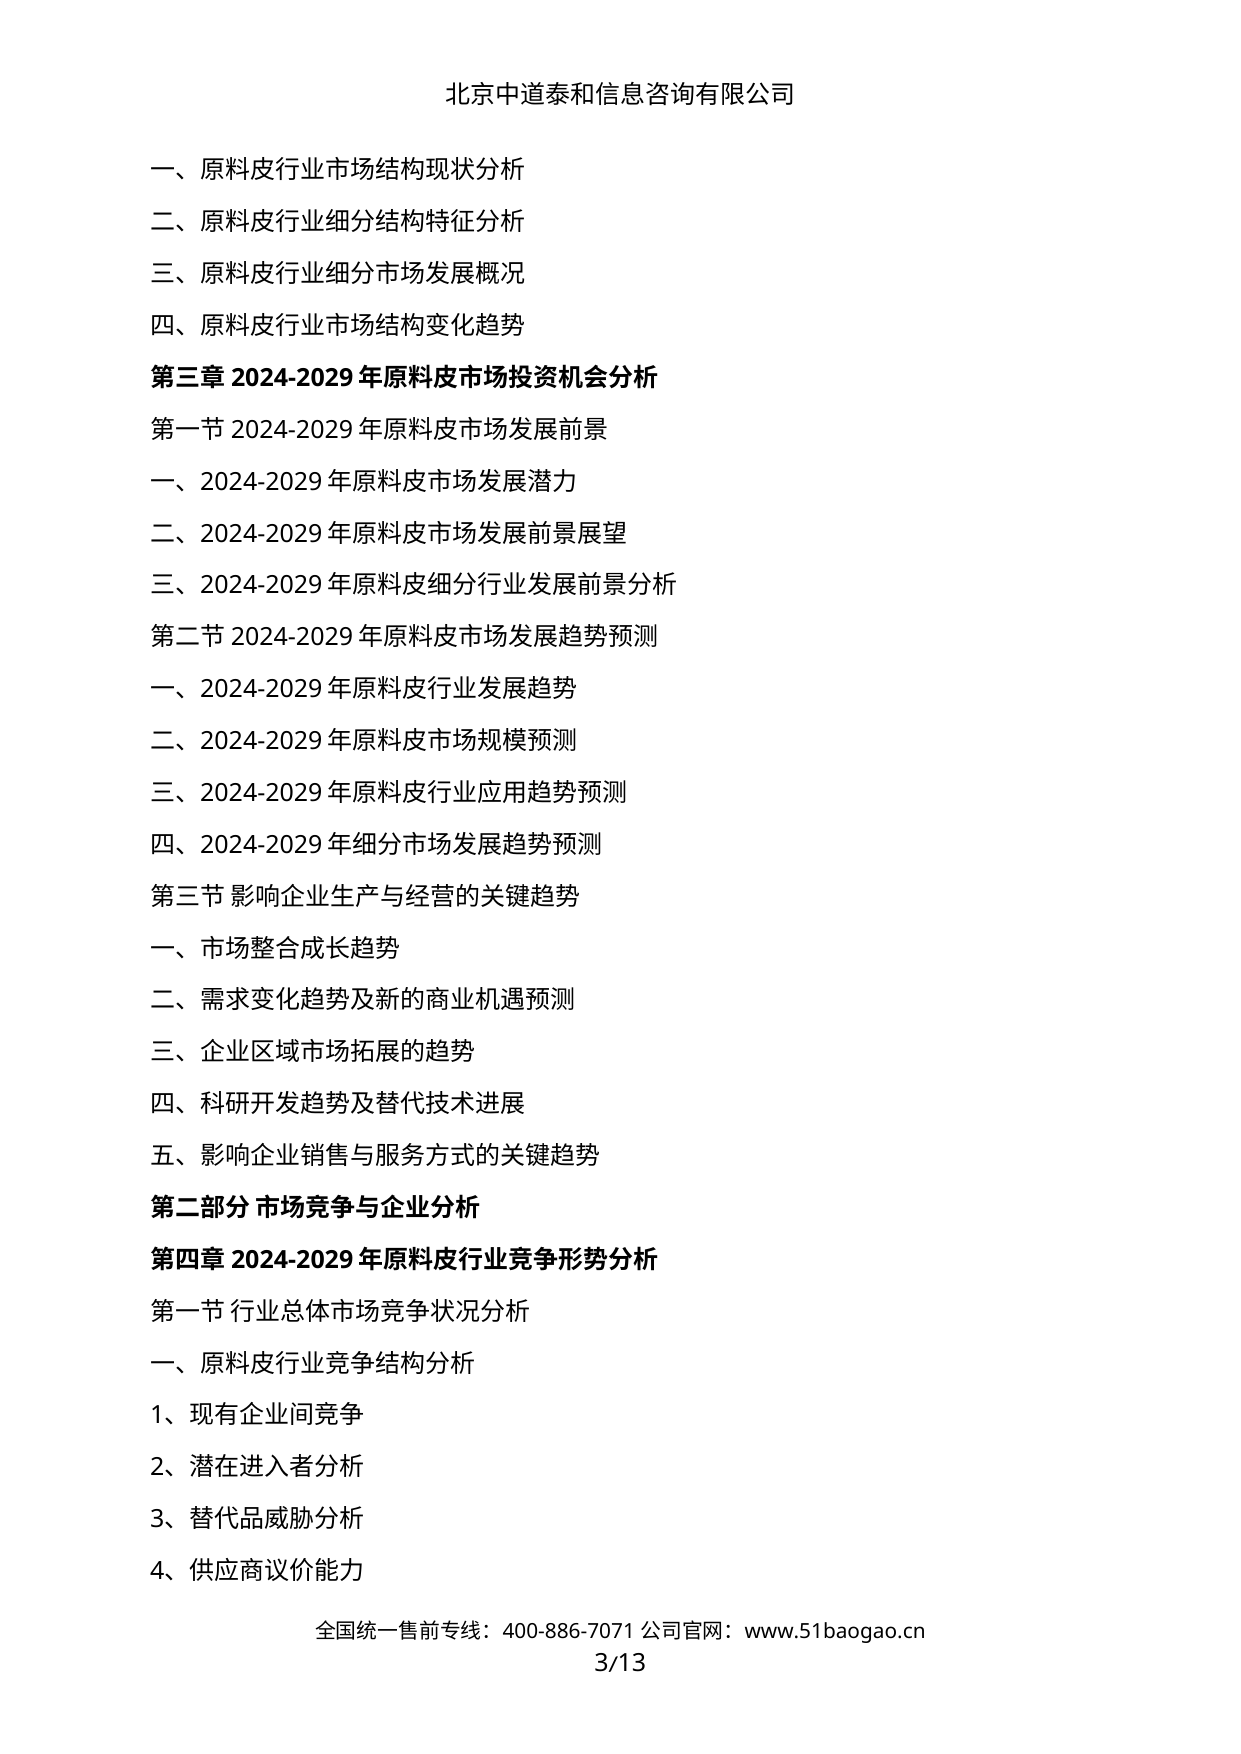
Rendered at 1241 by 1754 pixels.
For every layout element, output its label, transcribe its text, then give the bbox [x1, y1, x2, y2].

text 一、原料皮行业竞争结构分析 [150, 1343, 1090, 1379]
text 第三节 影响企业生产与经营的关键趋势 [150, 876, 1090, 912]
text 第四章 2024-2029年原料皮行业竞争形势分析 [150, 1239, 1090, 1276]
text 三、原料皮行业细分市场发展概况 [150, 254, 1090, 290]
text 第一节 行业总体市场竞争状况分析 [150, 1291, 1090, 1327]
text 第一节 2024-2029年原料皮市场发展前景 [150, 409, 1090, 446]
text 一、原料皮行业市场结构现状分析 [150, 150, 1090, 186]
text 二、原料皮行业细分结构特征分析 [150, 202, 1090, 238]
text 3、替代品威胁分析 [150, 1499, 1090, 1535]
text 第二部分 市场竞争与企业分析 [150, 1187, 1090, 1224]
text 2、潜在进入者分析 [150, 1447, 1090, 1483]
text 三、2024-2029年原料皮行业应用趋势预测 [150, 772, 1090, 809]
text 三、2024-2029年原料皮细分行业发展前景分析 [150, 565, 1090, 601]
text 五、影响企业销售与服务方式的关键趋势 [150, 1136, 1090, 1172]
text 四、原料皮行业市场结构变化趋势 [150, 306, 1090, 342]
text 二、需求变化趋势及新的商业机遇预测 [150, 980, 1090, 1016]
text 4、供应商议价能力 [150, 1551, 1090, 1587]
text 1、现有企业间竞争 [150, 1395, 1090, 1431]
text 四、科研开发趋势及替代技术进展 [150, 1084, 1090, 1120]
text 第三章 2024-2029年原料皮市场投资机会分析 [150, 357, 1090, 394]
text 二、2024-2029年原料皮市场发展前景展望 [150, 513, 1090, 549]
text 四、2024-2029年细分市场发展趋势预测 [150, 824, 1090, 861]
text 一、2024-2029年原料皮行业发展趋势 [150, 669, 1090, 705]
text 一、2024-2029年原料皮市场发展潜力 [150, 461, 1090, 497]
text 一、市场整合成长趋势 [150, 928, 1090, 964]
text 三、企业区域市场拓展的趋势 [150, 1032, 1090, 1068]
text 二、2024-2029年原料皮市场规模预测 [150, 721, 1090, 757]
text 第二节 2024-2029年原料皮市场发展趋势预测 [150, 617, 1090, 653]
